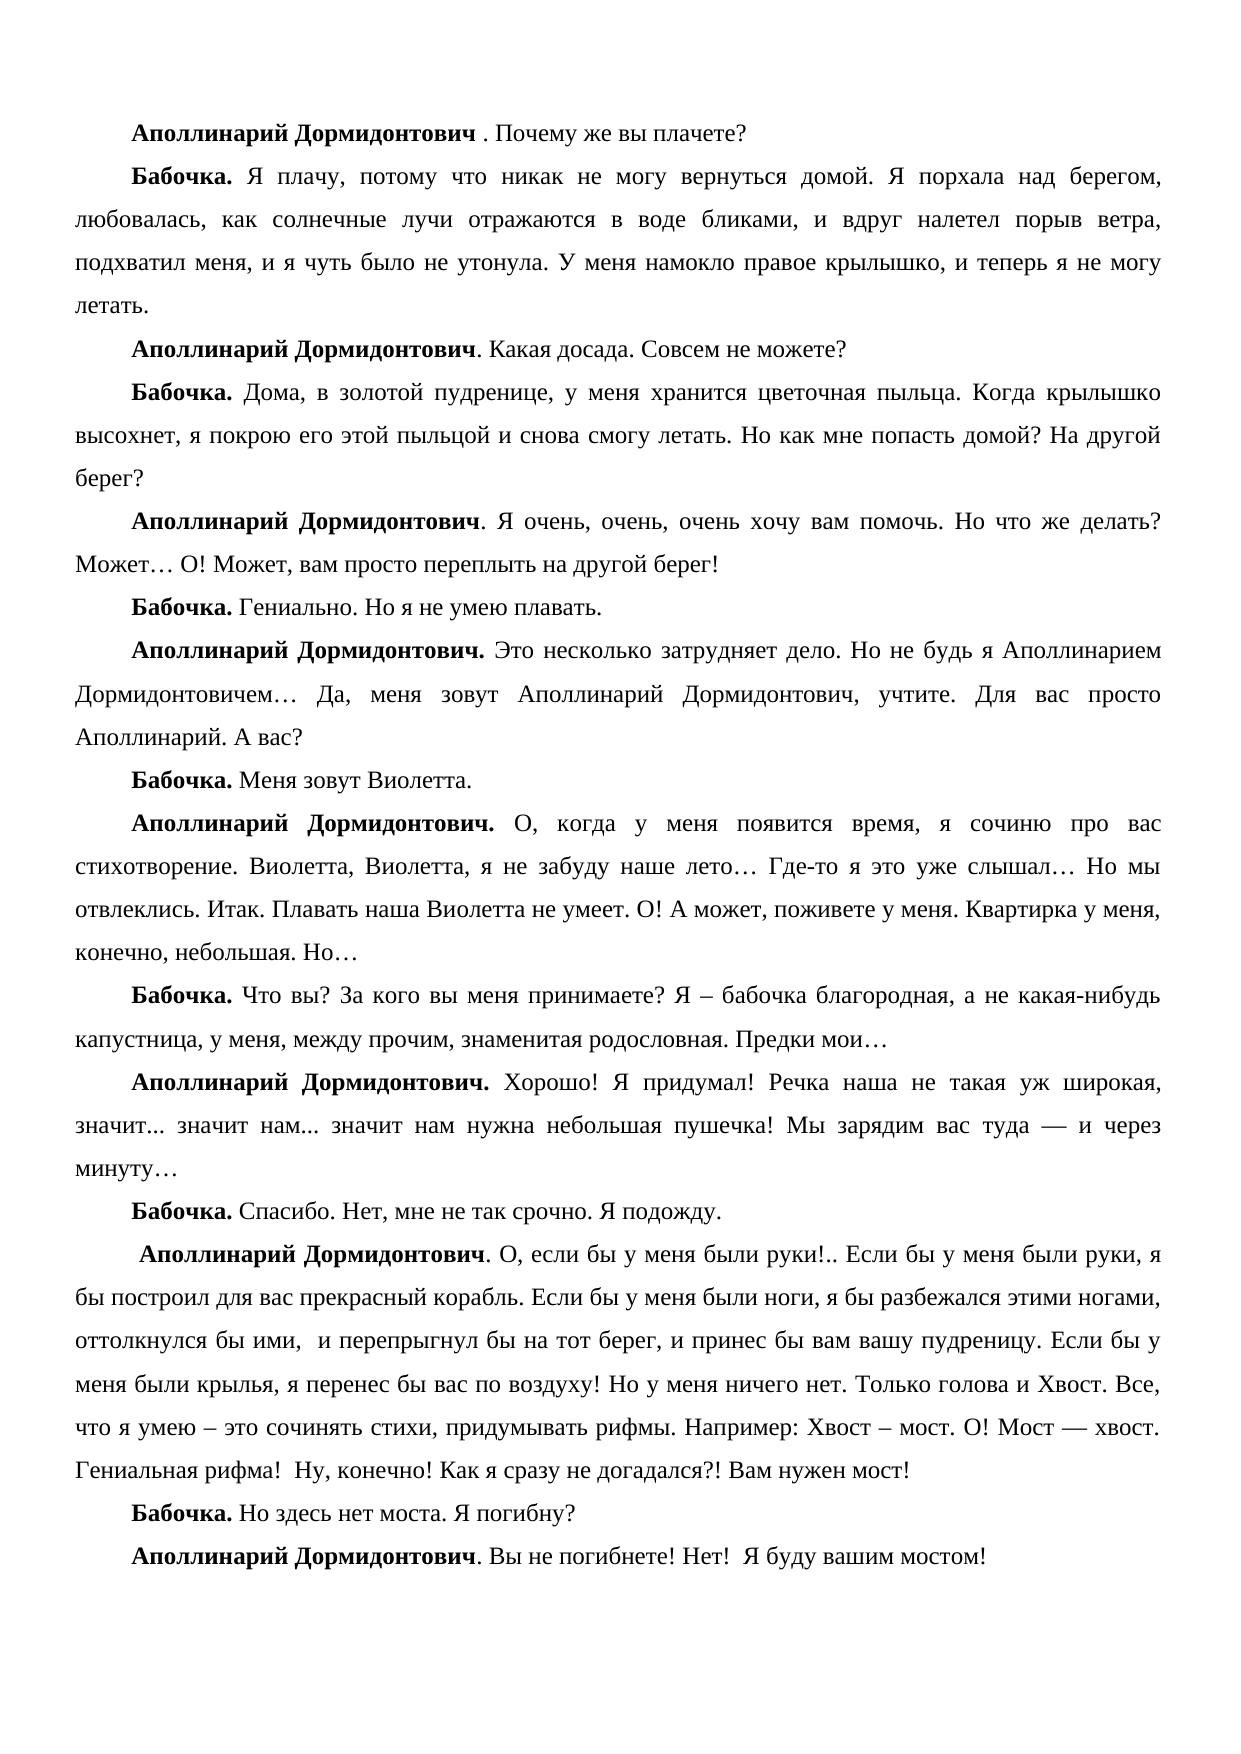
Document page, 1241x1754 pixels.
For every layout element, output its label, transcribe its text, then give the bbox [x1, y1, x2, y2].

text Аполлинарий Дормидонтович. Я очень, очень, очень хочу вам помочь. Но что же делать? Может… О! Может, вам просто переплыть на другой берег! [75, 506, 1162, 578]
text Бабочка. Спасибо. Нет, мне не так срочно. Я подожду. [75, 1196, 1162, 1225]
text Аполлинарий Дормидонтович. Хорошо! Я придумал! Речка наша не такая уж широкая, значит... значит нам... значит нам нужна небольшая пушечка! Мы зарядим вас туда — и через минуту… [75, 1067, 1162, 1182]
text Бабочка. Что вы? За кого вы меня принимаете? Я – бабочка благородная, а не какая-нибудь капустница, у меня, между прочим, знаменитая родословная. Предки мои… [75, 981, 1162, 1052]
text Аполлинарий Дормидонтович. Какая досада. Совсем не можете? [75, 334, 1162, 362]
text Бабочка. Я плачу, потому что никак не могу вернуться домой. Я порхала над берегом, любовалась, как солнечные лучи отражаются в воде бликами, и вдруг налетел порыв ветра, подхватил меня, и я чуть было не утонула. У меня намокло правое крылышко, и теперь я не могу летать. [75, 161, 1162, 319]
text Аполлинарий Дормидонтович . Почему же вы плачете? [75, 118, 1162, 147]
text Аполлинарий Дормидонтович. Это несколько затрудняет дело. Но не будь я Аполлинарием Дормидонтовичем… Да, меня зовут Аполлинарий Дормидонтович, учтите. Для вас просто Аполлинарий. А вас? [75, 636, 1162, 751]
text Аполлинарий Дормидонтович. Вы не погибнете! Нет! Я буду вашим мостом! [75, 1541, 1162, 1570]
text Бабочка. Меня зовут Виолетта. [75, 765, 1162, 794]
text Аполлинарий Дормидонтович. О, если бы у меня были руки!.. Если бы у меня были руки, я бы построил для вас прекрасный корабль. Если бы у меня были ноги, я бы разбежался этими ногами, оттолкнулся бы ими, и перепрыгнул бы на тот берег, и принес бы вам вашу пудреницу. Если бы у меня были крылья, я перенес бы вас по воздуху! Но у меня ничего нет. Только голова и Хвост. Все, что я умею – это сочинять стихи, придумывать рифмы. Например: Хвост – мост. О! Мост — хвост. Гениальная рифма! Ну, конечно! Как я сразу не догадался?! Вам нужен мост! [75, 1239, 1162, 1484]
text Бабочка. Гениально. Но я не умею плавать. [75, 592, 1162, 621]
text Бабочка. Дома, в золотой пудренице, у меня хранится цветочная пыльца. Когда крылышко высохнет, я покрою его этой пыльцой и снова смогу летать. Но как мне попасть домой? На другой берег? [75, 377, 1162, 492]
text Бабочка. Но здесь нет моста. Я погибну? [75, 1498, 1162, 1527]
text Аполлинарий Дормидонтович. О, когда у меня появится время, я сочиню про вас стихотворение. Виолетта, Виолетта, я не забуду наше лето… Где-то я это уже слышал… Но мы отвлеклись. Итак. Плавать наша Виолетта не умеет. О! А может, поживете у меня. Квартирка у меня, конечно, небольшая. Но… [75, 808, 1162, 966]
